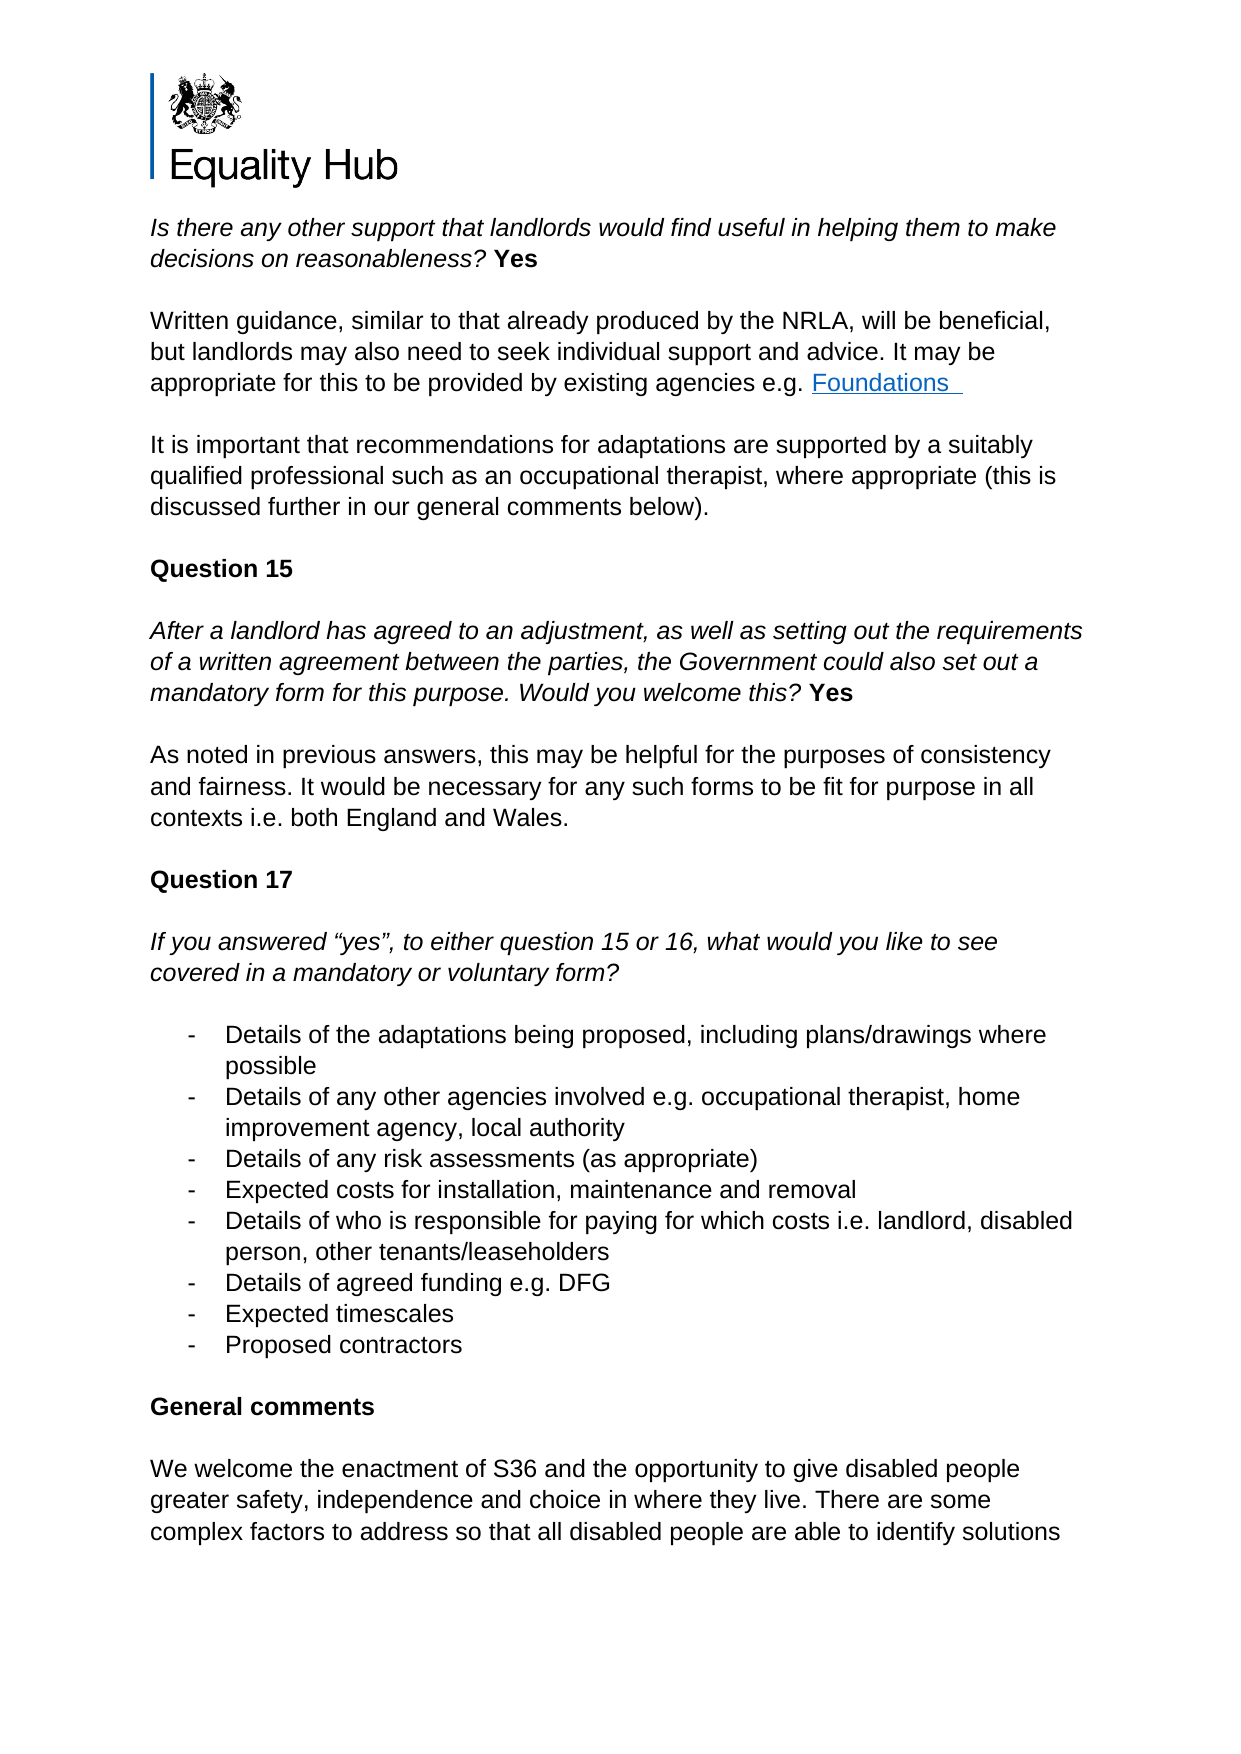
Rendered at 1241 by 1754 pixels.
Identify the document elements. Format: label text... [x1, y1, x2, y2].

list Details of any other agencies involved e.g. occupational therapist, home improvement agency, local authority [187, 1082, 1090, 1142]
list Proposed contractors [187, 1330, 1090, 1359]
text Written guidance, similar to that already produced by the NRLA, will be beneficial, but landlords may also need to seek individual support and advice. It may be appropriate for this to be provided by existing agencies e.g. Foundations [150, 306, 1090, 397]
text General comments [150, 1392, 1090, 1421]
text If you answered “yes”, to either question 15 or 16, what would you like to see covered in a mandatory or voluntary form? [150, 927, 1090, 986]
list Expected costs for installation, maintenance and removal [187, 1175, 1090, 1204]
text After a landlord has agreed to an adjustment, as well as setting out the requirements of a written agreement between the parties, the Government could also set out a mandatory form for this purpose. Would you welcome this? Yes [150, 616, 1090, 707]
list Details of agreed funding e.g. DFG [187, 1268, 1090, 1297]
text It is important that recommendations for adaptations are supported by a suitably qualified professional such as an occupational therapist, where appropriate (this is discussed further in our general comments below). [150, 430, 1090, 521]
list Expected timescales [187, 1299, 1090, 1328]
text Question 17 [150, 864, 1090, 893]
list Details of the adaptations being proposed, including plans/drawings where possible [187, 1020, 1090, 1079]
text Is there any other support that landlords would find useful in helping them to make decisions on reasonableness? Yes [150, 213, 1090, 272]
picture [150, 73, 398, 188]
list Details of who is responsible for paying for which costs i.e. landlord, disabled person, other tenants/leaseholders [187, 1206, 1090, 1266]
list Details of any risk assessments (as appropriate) [187, 1144, 1090, 1173]
text Question 15 [150, 554, 1090, 583]
text As noted in previous answers, this may be helpful for the purposes of consistency and fairness. It would be necessary for any such forms to be fit for purpose in all contexts i.e. both England and Wales. [150, 740, 1090, 831]
